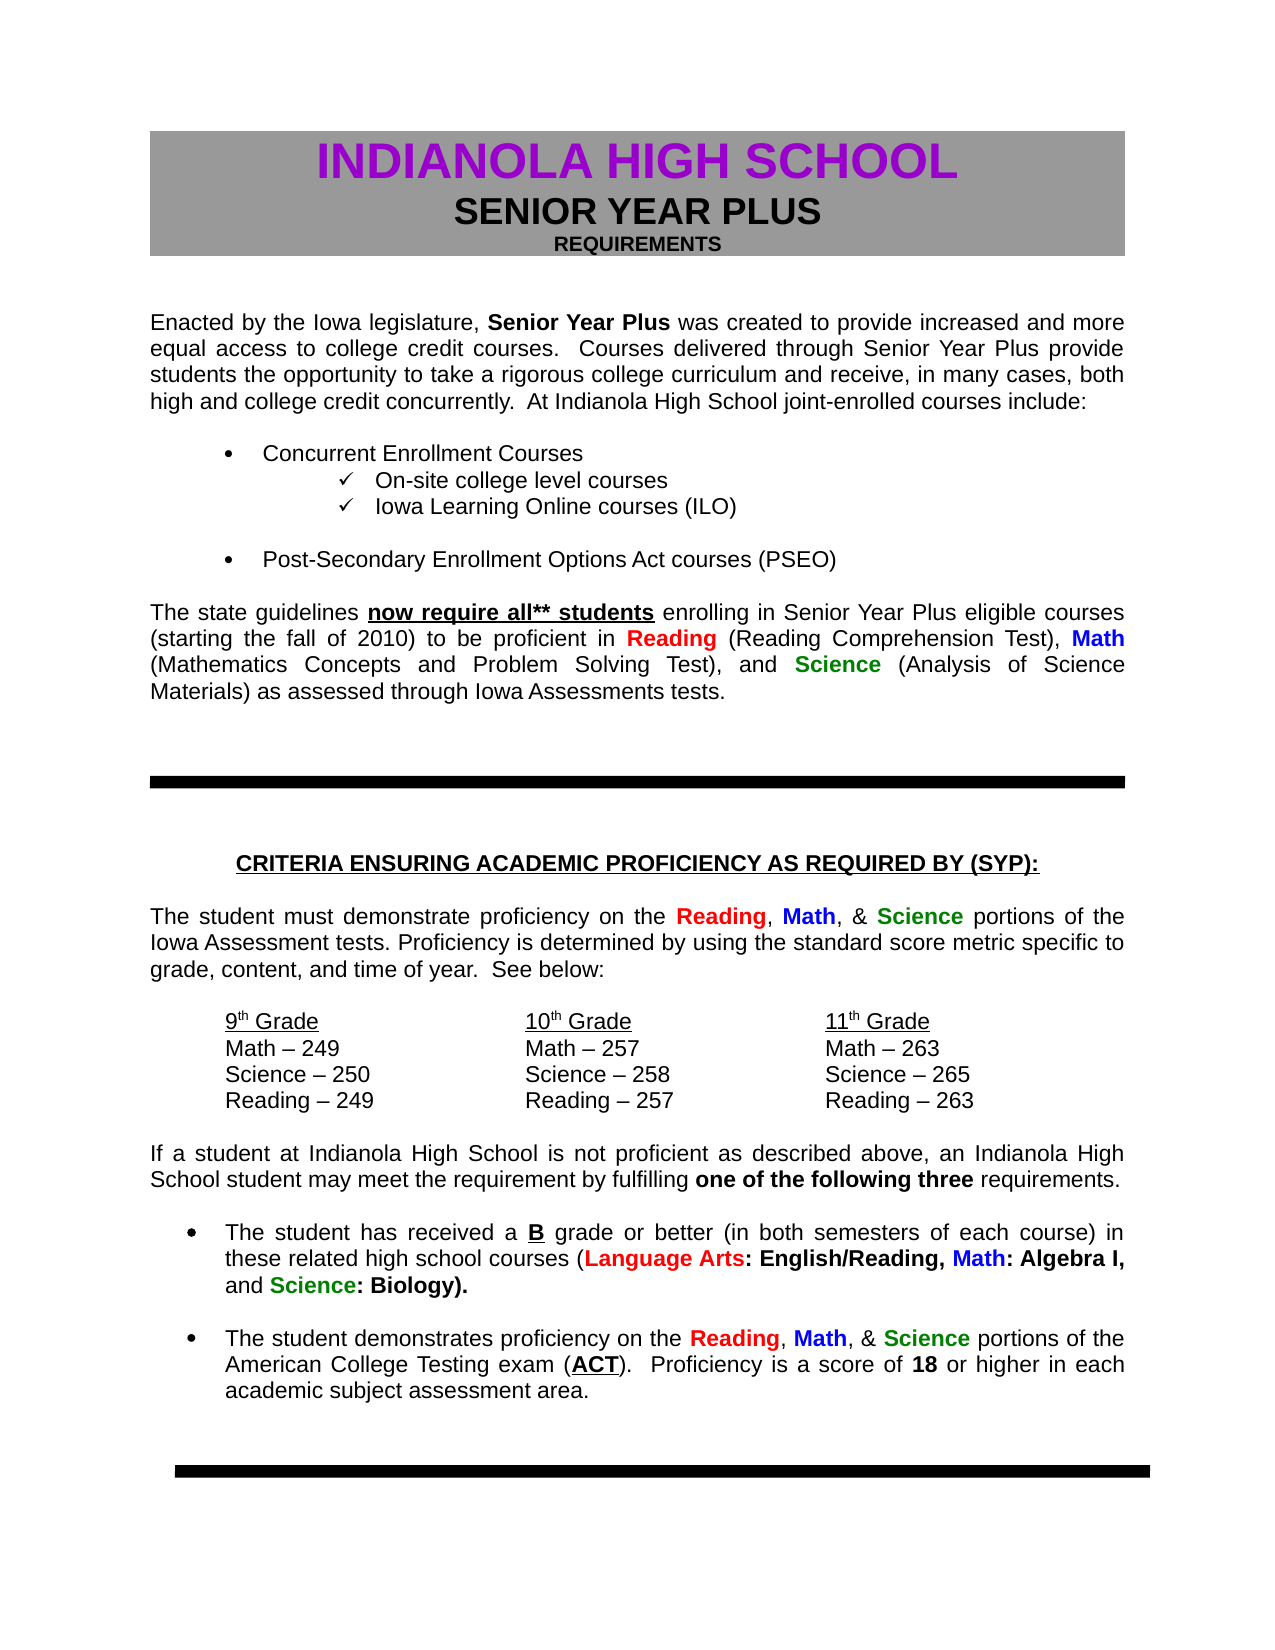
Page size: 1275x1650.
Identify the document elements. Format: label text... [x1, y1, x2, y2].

list On-site college level courses [337, 467, 1125, 493]
text Reading – 249 Reading – 257 Reading – 263 [150, 1087, 1125, 1114]
text Science – 250 Science – 258 Science – 265 [150, 1061, 1125, 1087]
text The student must demonstrate proficiency on the Reading, Math, & Science portions of the Iowa Assessment tests. Proficiency is determined by using the standard score metric specific to grade, content, and time of year. See below: [150, 903, 1125, 982]
text The state guidelines now require all** students enrolling in Senior Year Plus eligible courses (starting the fall of 2010) to be proficient in Reading (Reading Comprehension Test), Math (Mathematics Concepts and Problem Solving Test), and Science (Analysis of Science Materials) as assessed through Iowa Assessments tests. [150, 598, 1125, 704]
text INDIANOLA HIGH SCHOOL [150, 131, 1125, 189]
text If a student at Indianola High School is not proficient as described above, an Indianola High School student may meet the requirement by fulfilling one of the following three requirements. [150, 1140, 1125, 1193]
list Post-Secondary Enrollment Options Act courses (PSEO) [225, 546, 1125, 572]
list The student demonstrates proficiency on the Reading, Math, & Science portions of the American College Testing exam (ACT). Proficiency is a score of 18 or higher in each academic subject assessment area. [187, 1324, 1125, 1403]
text REQUIREMENTS [150, 232, 1125, 256]
text Math – 249 Math – 257 Math – 263 [150, 1034, 1125, 1061]
text CRITERIA ENSURING ACADEMIC PROFICIENCY AS REQUIRED BY (SYP): [150, 850, 1125, 876]
list Iowa Learning Online courses (ILO) [337, 493, 1125, 519]
text Enacted by the Iowa legislature, Senior Year Plus was created to provide increased and more equal access to college credit courses. Courses delivered through Senior Year Plus provide students the opportunity to take a rigorous college curriculum and receive, in many cases, both high and college credit concurrently. At Indianola High School joint-enrolled courses include: [150, 309, 1125, 414]
list Concurrent Enrollment Courses [225, 440, 1125, 467]
list The student has received a B grade or better (in both semesters of each course) in these related high school courses (Language Arts: English/Reading, Math: Algebra I, and Science: Biology). [187, 1219, 1125, 1298]
text 9th Grade 10th Grade 11th Grade [150, 1008, 1125, 1034]
text SENIOR YEAR PLUS [150, 189, 1125, 232]
